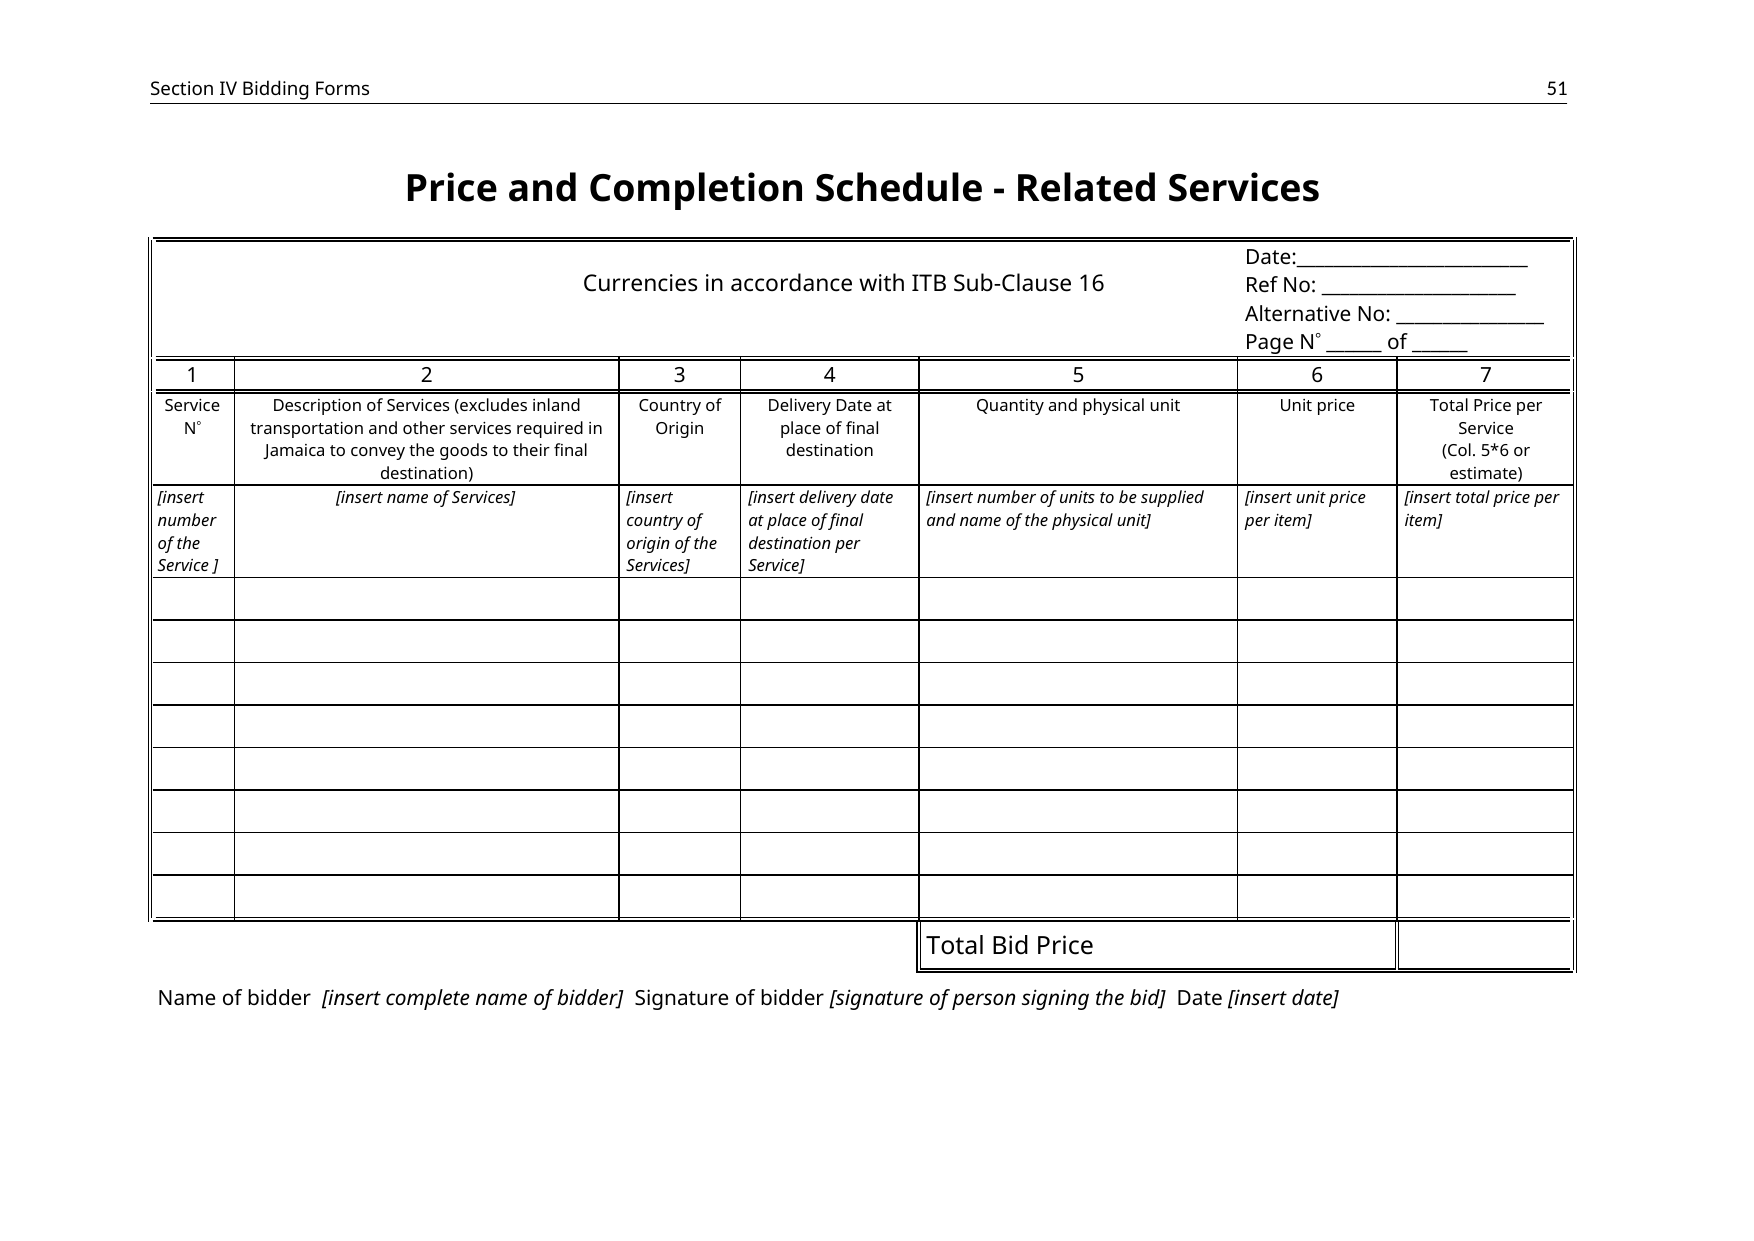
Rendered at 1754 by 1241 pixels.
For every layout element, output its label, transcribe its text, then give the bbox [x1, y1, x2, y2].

table_cell [152, 748, 234, 789]
table_cell Quantity and physical unit [920, 394, 1237, 484]
table_cell [insert number of units to be supplied and name of the physical unit] [920, 486, 1237, 577]
table_cell [235, 791, 618, 832]
table_cell [1398, 876, 1573, 917]
table_cell [insert number of the Service ] [152, 485, 234, 577]
table_cell Unit price [1238, 394, 1396, 484]
table_cell [1398, 578, 1573, 619]
table_cell [741, 621, 918, 662]
table_cell Currencies in accordance with ITB Sub-Clause 16 [450, 242, 1237, 356]
table_cell [620, 621, 740, 662]
table_cell [1238, 706, 1396, 747]
table_cell [1238, 833, 1396, 874]
table_cell [620, 578, 740, 619]
table_cell [920, 791, 1237, 832]
table_cell [1238, 876, 1396, 917]
table_cell [920, 833, 1237, 874]
table_cell [741, 663, 918, 704]
table_cell [152, 578, 234, 619]
table_cell [235, 578, 618, 619]
table_cell [insert name of Services] [235, 486, 618, 577]
table_cell [620, 833, 740, 874]
table_cell 6 [1238, 361, 1396, 389]
table_cell 1 [150, 356, 234, 389]
table_cell [1238, 663, 1396, 704]
table_cell [741, 748, 918, 789]
table_cell [152, 790, 234, 832]
table_cell [insert total price per item] [1398, 486, 1573, 577]
table_cell [235, 876, 618, 917]
table_cell [920, 706, 1237, 747]
table_cell Delivery Date at place of final destination [741, 394, 918, 484]
table_cell [1238, 791, 1396, 832]
table_cell [920, 663, 1237, 704]
table_cell [1398, 706, 1573, 747]
table_cell [150, 917, 916, 968]
table_cell [152, 833, 234, 874]
table_cell Country of Origin [620, 394, 740, 484]
table_cell [741, 706, 918, 747]
table_cell [152, 663, 234, 704]
table_cell [620, 748, 740, 789]
table_cell Date:_________________________ Ref No: _____________________ Alternative No: ________________ Page N ______ of ______ [1238, 237, 1575, 356]
table_cell [152, 705, 234, 747]
table_cell [620, 706, 740, 747]
table_cell [1398, 748, 1573, 789]
table_cell [152, 875, 234, 917]
table_cell Description of Services (excludes inland transportation and other services required in Jamaica to convey the goods to their final destination) [235, 394, 618, 484]
table_cell 7 [1398, 356, 1575, 389]
table_cell [1398, 833, 1573, 874]
table_cell [920, 876, 1237, 917]
table_cell 4 [741, 361, 918, 389]
table_cell [150, 237, 450, 356]
table_cell 5 [920, 361, 1237, 389]
table_cell [620, 791, 740, 832]
table_cell [235, 748, 618, 789]
table_header Price and Completion Schedule - Related Services [150, 161, 1575, 237]
table_cell [741, 578, 918, 619]
table_cell [insert unit price per item] [1238, 486, 1396, 577]
table_cell [920, 578, 1237, 619]
table_cell [741, 876, 918, 917]
table_cell [235, 706, 618, 747]
table_cell 2 [235, 361, 618, 389]
table_cell [152, 620, 234, 662]
table_cell [1398, 663, 1573, 704]
table_cell [1238, 578, 1396, 619]
table_cell 3 [620, 361, 740, 389]
table_cell [741, 791, 918, 832]
table_cell [1398, 917, 1575, 968]
table_cell [1398, 621, 1573, 662]
table_cell [235, 833, 618, 874]
table_cell Name of bidder [insert complete name of bidder] Signature of bidder [signature of person signing the bid] Date [insert date] [150, 968, 1575, 1019]
table_cell [insert country of origin of the Services] [620, 486, 740, 577]
table_cell Total Bid Price [921, 922, 1395, 968]
table_cell [620, 663, 740, 704]
table_cell [1238, 621, 1396, 662]
table_cell [620, 876, 740, 917]
table_cell [1398, 791, 1573, 832]
table_cell [235, 663, 618, 704]
table_cell [920, 621, 1237, 662]
table_cell Total Price per Service (Col. 5*6 or estimate) [1398, 389, 1575, 484]
table_cell [920, 748, 1237, 789]
table_cell [1238, 748, 1396, 789]
table_cell Service N [150, 389, 234, 484]
table_cell [insert delivery date at place of final destination per Service] [741, 486, 918, 577]
table_cell [235, 621, 618, 662]
table_cell [741, 833, 918, 874]
